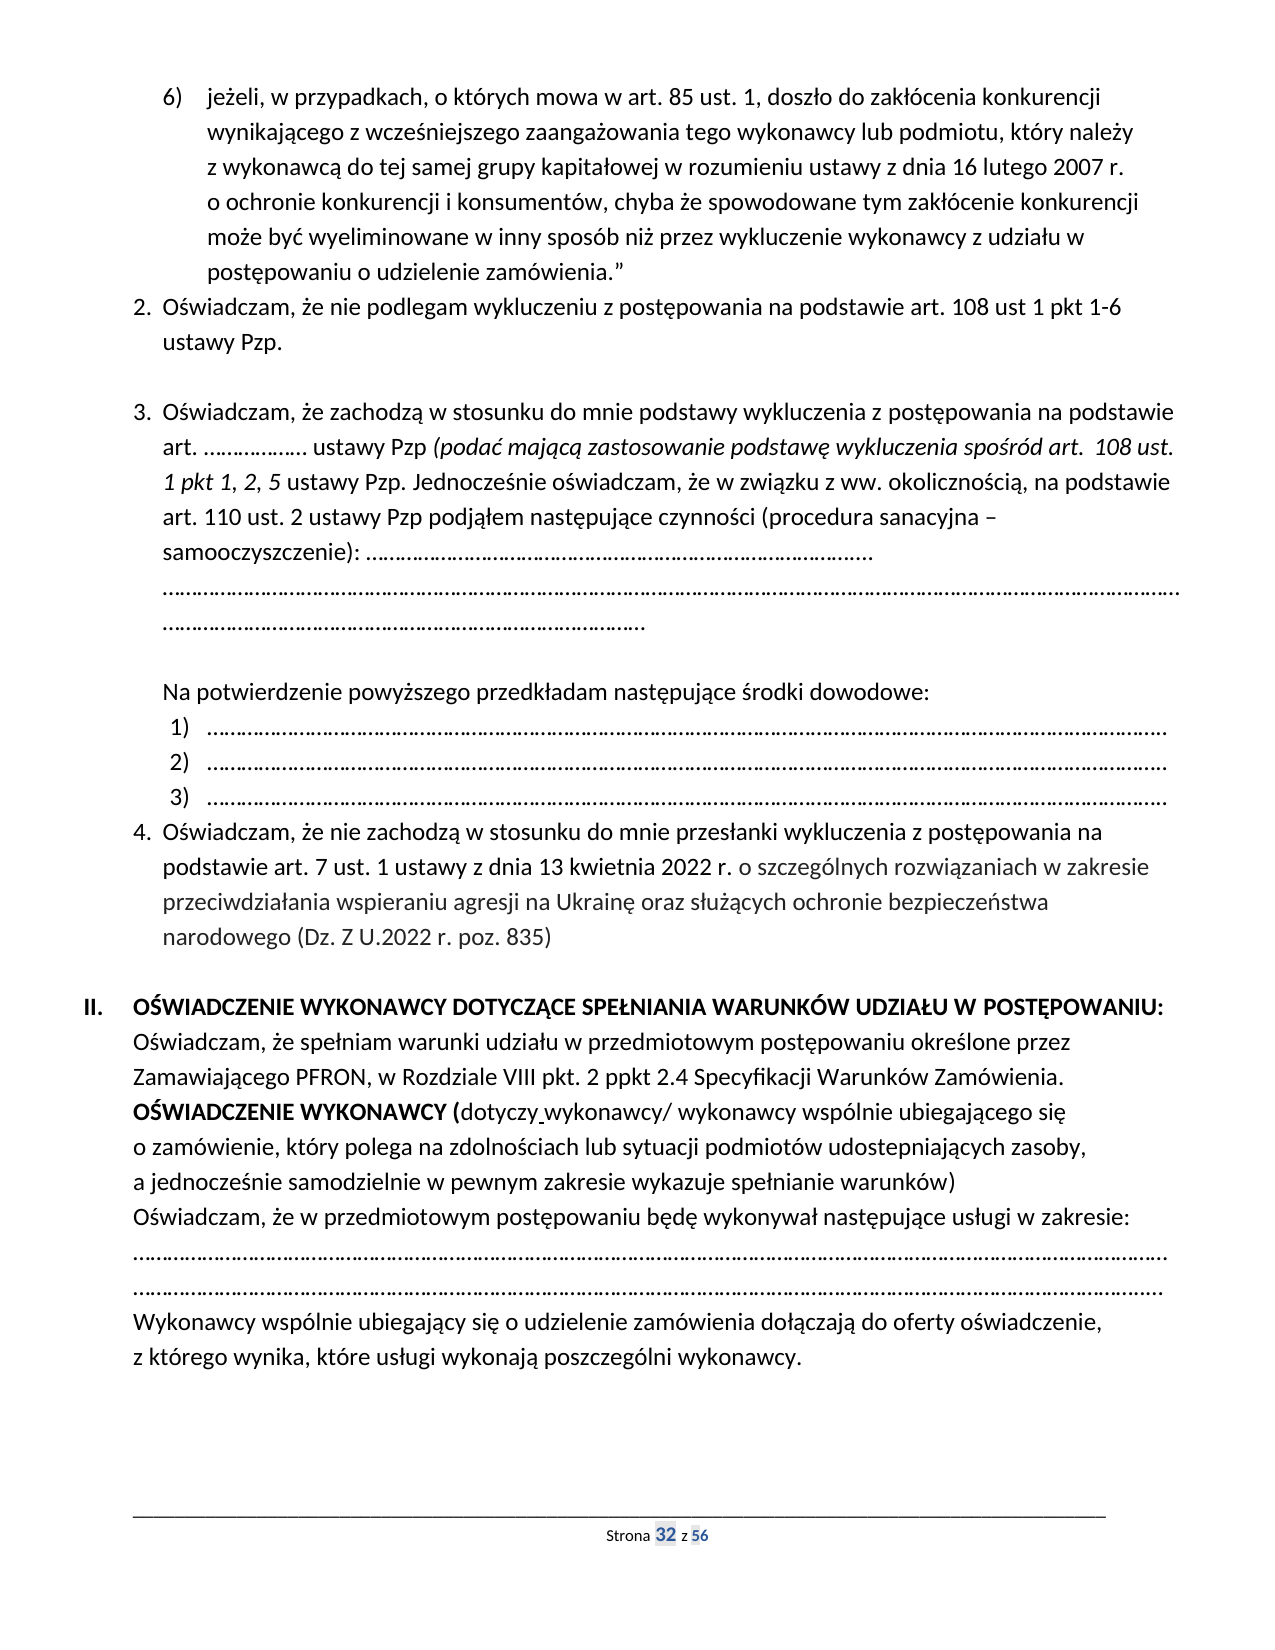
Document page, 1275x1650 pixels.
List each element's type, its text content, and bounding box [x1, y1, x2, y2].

text Na potwierdzenie powyższego przedkładam następujące środki dowodowe: [162, 676, 1178, 706]
text Wykonawcy wspólnie ubiegający się o udzielenie zamówienia dołączają do oferty oświadczenie, z którego wynika, które usługi wykonają poszczególni wykonawcy. [133, 1306, 1181, 1371]
list Oświadczam, że nie zachodzą w stosunku do mnie przesłanki wykluczenia z postępowania na podstawie art. 7 ust. 1 ustawy z dnia 13 kwietnia 2022 r. o szczególnych rozwiązaniach w zakresie przeciwdziałania wspieraniu agresji na Ukrainę oraz służących ochronie bezpieczeństwa narodowego (Dz. Z U.2022 r. poz. 835) [133, 816, 1181, 951]
list ………………………………………………………………………………………………………………………………………………….. [169, 711, 1178, 741]
list OŚWIADCZENIE WYKONAWCY (dotyczy wykonawcy/ wykonawcy wspólnie ubiegającego się o zamówienie, który polega na zdolnościach lub sytuacji podmiotów udostepniających zasoby, a jednocześnie samodzielnie w pewnym zakresie wykazuje spełnianie warunków) [133, 1096, 1181, 1196]
list ………………………………………………………………………………………………………………………………………………….. [169, 746, 1178, 776]
list Oświadczam, że nie podlegam wykluczeniu z postępowania na podstawie art. 108 ust 1 pkt 1-6 ustawy Pzp. [133, 291, 1181, 356]
text Oświadczam, że spełniam warunki udziału w przedmiotowym postępowaniu określone przez Zamawiającego PFRON, w Rozdziale VIII pkt. 2 ppkt 2.4 Specyfikacji Warunków Zamówienia. [133, 1026, 1181, 1091]
text …………………………………………………………………………………………………………………………………………………………………………………………………………………………………………………………………………………………………………………………..… [133, 1236, 1181, 1301]
list ………………………………………………………………………………………………………………………………………………….. [169, 781, 1178, 811]
list OŚWIADCZENIE WYKONAWCY DOTYCZĄCE SPEŁNIANIA WARUNKÓW UDZIAŁU W POSTĘPOWANIU: [103, 991, 1181, 1021]
list Oświadczam, że zachodzą w stosunku do mnie podstawy wykluczenia z postępowania na podstawie art. ……………… ustawy Pzp (podać mającą zastosowanie podstawę wykluczenia spośród art. 108 ust. 1 pkt 1, 2, 5 ustawy Pzp. Jednocześnie oświadczam, że w związku z ww. okolicznością, na podstawie art. 110 ust. 2 ustawy Pzp podjąłem następujące czynności (procedura sanacyjna – samooczyszczenie): …………………………………………………………………………....……………………………………………………………………………………………………………………………………………………………………………………………………………………………………… [133, 396, 1181, 636]
text Oświadczam, że w przedmiotowym postępowaniu będę wykonywał następujące usługi w zakresie: [133, 1201, 1181, 1231]
text 6) jeżeli, w przypadkach, o których mowa w art. 85 ust. 1, doszło do zakłócenia konkurencji wynikającego z wcześniejszego zaangażowania tego wykonawcy lub podmiotu, który należy z wykonawcą do tej samej grupy kapitałowej w rozumieniu ustawy z dnia 16 lutego 2007 r. o ochronie konkurencji i konsumentów, chyba że spowodowane tym zakłócenie konkurencji może być wyeliminowane w inny sposób niż przez wykluczenie wykonawcy z udziału w postępowaniu o udzielenie zamówienia.” [162, 81, 1181, 286]
